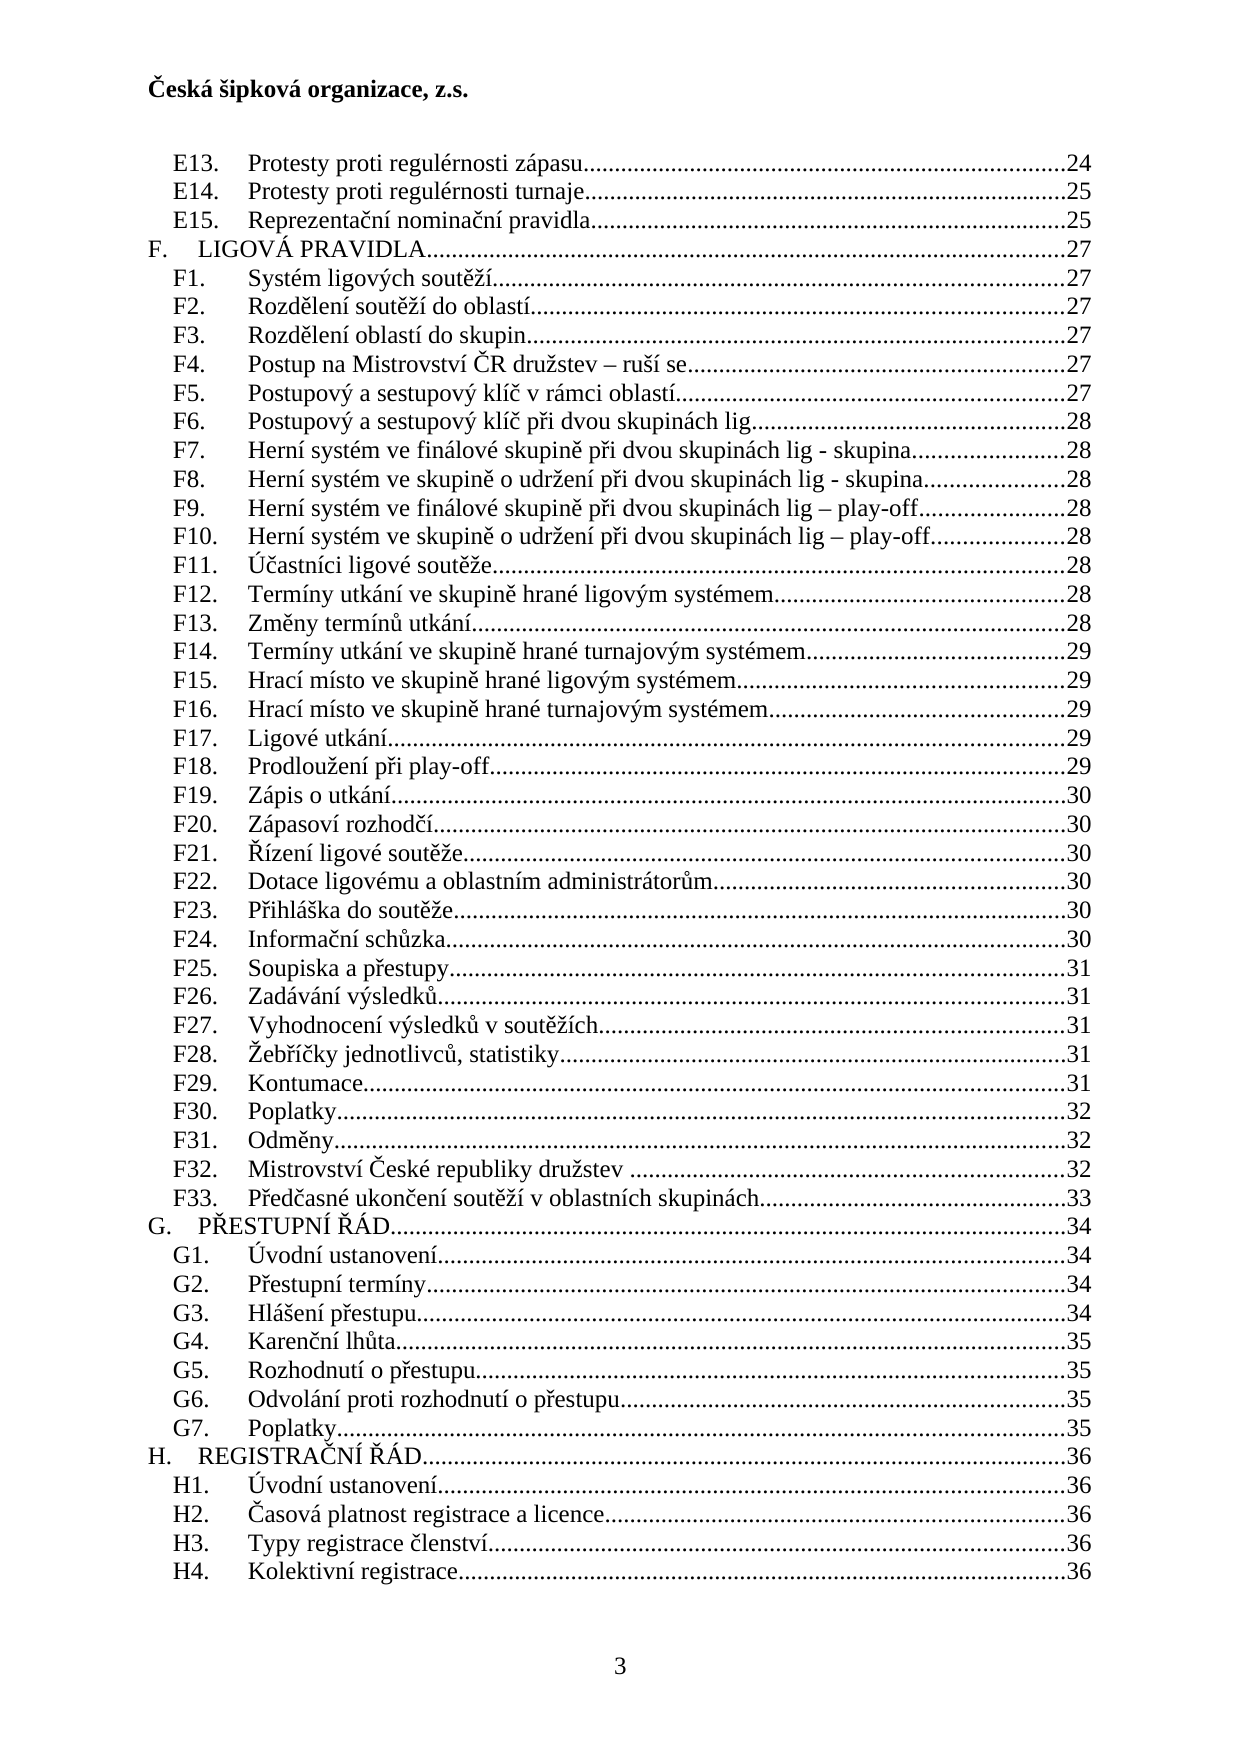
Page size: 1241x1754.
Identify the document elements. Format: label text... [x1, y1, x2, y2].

text F8. Herní systém ve skupině o udržení při dvou skupinách lig - skupina 28 [173, 464, 1092, 493]
text G7. Poplatky 35 [173, 1413, 1092, 1441]
text F13. Změny termínů utkání 28 [173, 608, 1092, 636]
text F32. Mistrovství České republiky družstev 32 [173, 1154, 1092, 1183]
text F15. Hrací místo ve skupině hrané ligovým systémem 29 [173, 665, 1092, 694]
text F2. Rozdělení soutěží do oblastí 27 [173, 291, 1092, 320]
text F10. Herní systém ve skupině o udržení při dvou skupinách lig – play-off 28 [173, 521, 1092, 550]
text F33. Předčasné ukončení soutěží v oblastních skupinách 33 [173, 1183, 1092, 1211]
text H4. Kolektivní registrace 36 [173, 1556, 1092, 1585]
text F7. Herní systém ve finálové skupině při dvou skupinách lig - skupina 28 [173, 435, 1092, 464]
text F26. Zadávání výsledků 31 [173, 981, 1092, 1010]
text G5. Rozhodnutí o přestupu 35 [173, 1355, 1092, 1384]
text F1. Systém ligových soutěží 27 [173, 263, 1092, 291]
text G1. Úvodní ustanovení 34 [173, 1240, 1092, 1269]
text F12. Termíny utkání ve skupině hrané ligovým systémem 28 [173, 579, 1092, 608]
text F17. Ligové utkání 29 [173, 723, 1092, 751]
text F21. Řízení ligové soutěže 30 [173, 838, 1092, 866]
text F3. Rozdělení oblastí do skupin 27 [173, 320, 1092, 349]
text F11. Účastníci ligové soutěže 28 [173, 550, 1092, 579]
text G6. Odvolání proti rozhodnutí o přestupu 35 [173, 1384, 1092, 1413]
text G2. Přestupní termíny 34 [173, 1269, 1092, 1298]
text F28. Žebříčky jednotlivců, statistiky 31 [173, 1039, 1092, 1068]
text F5. Postupový a sestupový klíč v rámci oblastí 27 [173, 378, 1092, 406]
text H3. Typy registrace členství 36 [173, 1528, 1092, 1556]
text F14. Termíny utkání ve skupině hrané turnajovým systémem 29 [173, 636, 1092, 665]
text E14. Protesty proti regulérnosti turnaje 25 [173, 176, 1092, 205]
text F9. Herní systém ve finálové skupině při dvou skupinách lig – play-off 28 [173, 493, 1092, 521]
text G. PŘESTUPNÍ ŘÁD 34 [148, 1211, 1092, 1240]
text F16. Hrací místo ve skupině hrané turnajovým systémem 29 [173, 694, 1092, 723]
text F29. Kontumace 31 [173, 1068, 1092, 1096]
text F6. Postupový a sestupový klíč při dvou skupinách lig 28 [173, 406, 1092, 435]
text G3. Hlášení přestupu 34 [173, 1298, 1092, 1326]
text H. REGISTRAČNÍ ŘÁD 36 [148, 1441, 1092, 1470]
text F18. Prodloužení při play-off 29 [173, 751, 1092, 780]
text F19. Zápis o utkání 30 [173, 780, 1092, 809]
text G4. Karenční lhůta 35 [173, 1326, 1092, 1355]
text F. LIGOVÁ PRAVIDLA 27 [148, 234, 1092, 263]
text F31. Odměny 32 [173, 1125, 1092, 1154]
text E13. Protesty proti regulérnosti zápasu 24 [173, 148, 1092, 176]
text F4. Postup na Mistrovství ČR družstev – ruší se 27 [173, 349, 1092, 378]
text H1. Úvodní ustanovení 36 [173, 1470, 1092, 1499]
text E15. Reprezentační nominační pravidla 25 [173, 205, 1092, 234]
text F20. Zápasoví rozhodčí 30 [173, 809, 1092, 838]
text F22. Dotace ligovému a oblastním administrátorům 30 [173, 866, 1092, 895]
text F25. Soupiska a přestupy 31 [173, 953, 1092, 981]
text H2. Časová platnost registrace a licence 36 [173, 1499, 1092, 1528]
text F27. Vyhodnocení výsledků v soutěžích 31 [173, 1010, 1092, 1039]
text F23. Přihláška do soutěže 30 [173, 895, 1092, 924]
text F30. Poplatky 32 [173, 1096, 1092, 1125]
text F24. Informační schůzka 30 [173, 924, 1092, 953]
